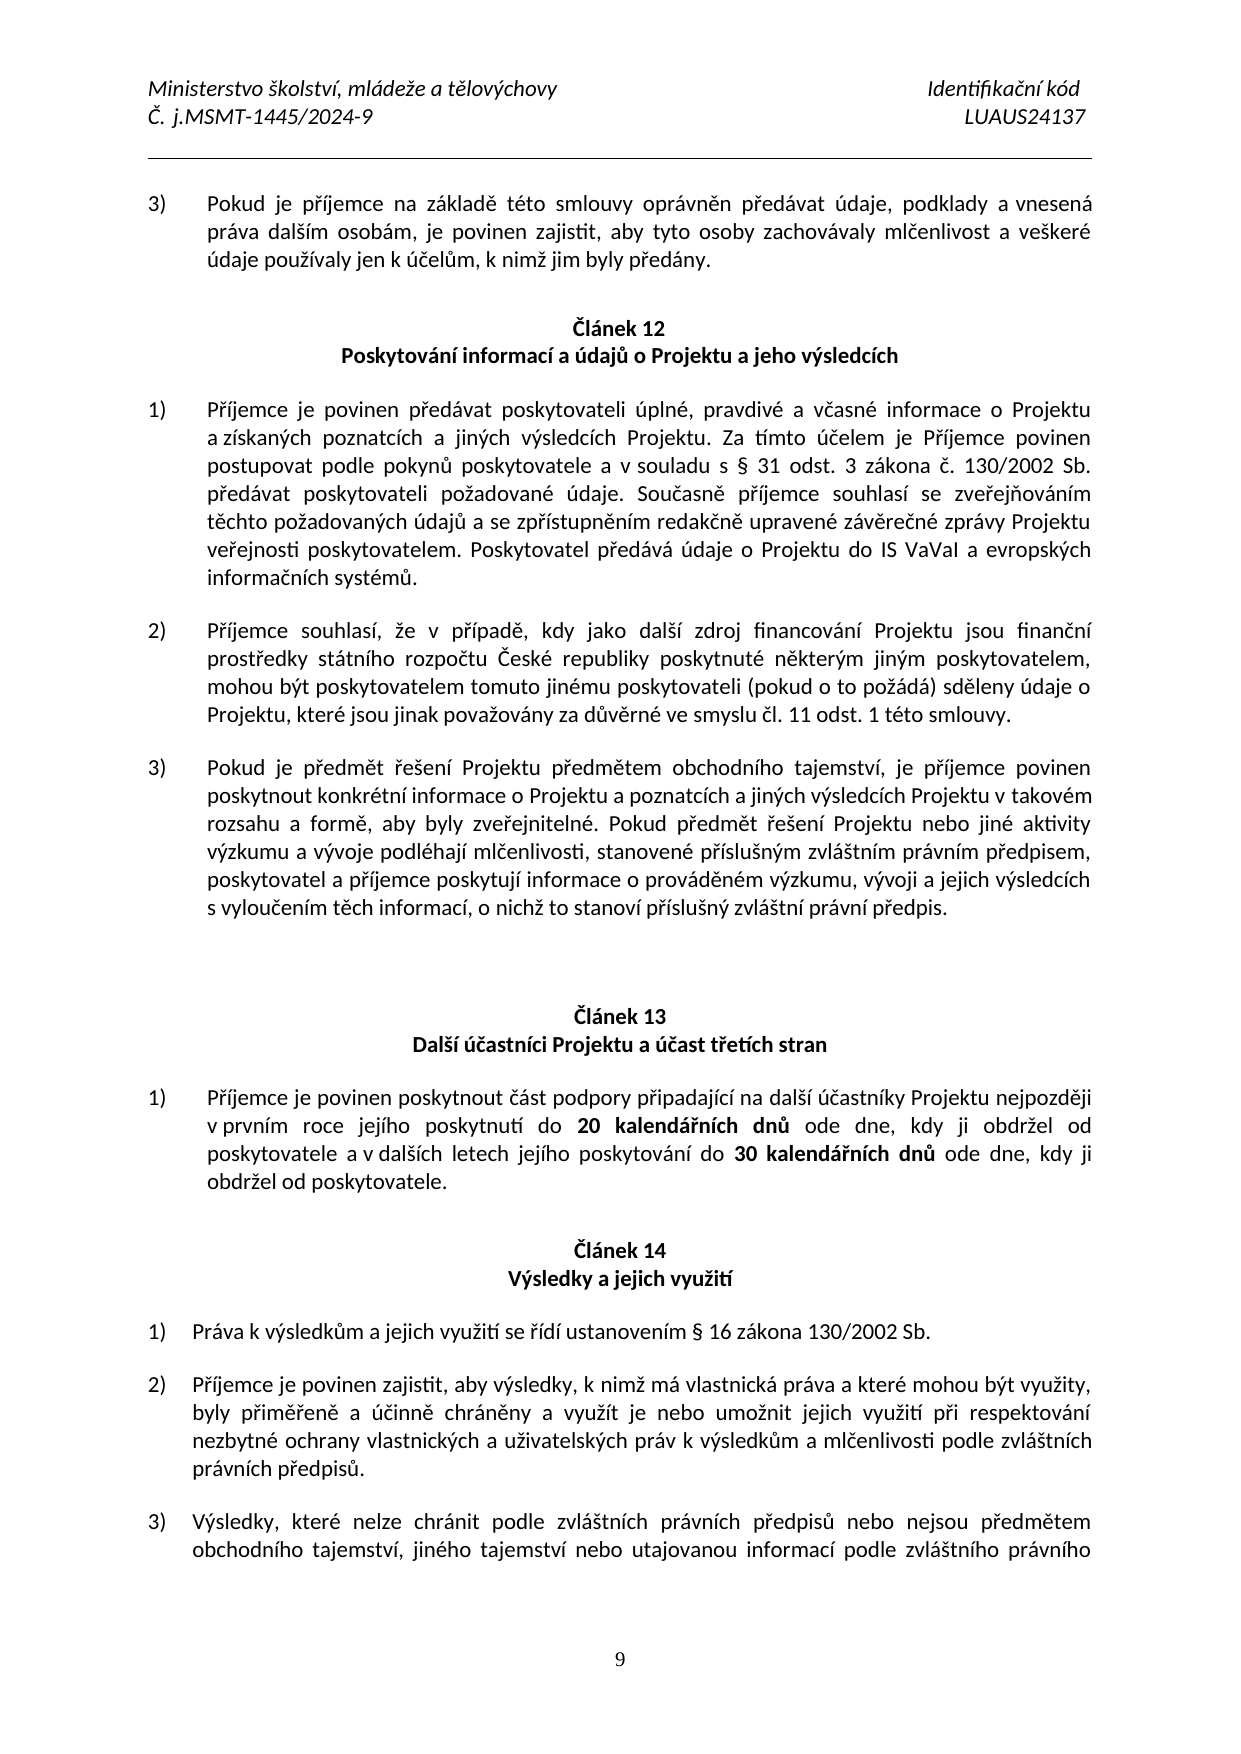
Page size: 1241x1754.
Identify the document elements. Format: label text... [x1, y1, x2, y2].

list Práva k výsledkům a jejich využití se řídí ustanovením § 16 zákona 130/2002 Sb. [148, 1317, 1092, 1345]
list Příjemce je povinen zajistit, aby výsledky, k nimž má vlastnická práva a které mohou být využity, byly přiměřeně a účinně chráněny a využít je nebo umožnit jejich využití při respektování nezbytné ochrany vlastnických a uživatelských práv k výsledkům a mlčenlivosti podle zvláštních právních předpisů. [148, 1370, 1092, 1482]
list Příjemce je povinen předávat poskytovateli úplné, pravdivé a včasné informace o Projektu a získaných poznatcích a jiných výsledcích Projektu. Za tímto účelem je Příjemce povinen postupovat podle pokynů poskytovatele a v souladu s § 31 odst. 3 zákona č. 130/2002 Sb. předávat poskytovateli požadované údaje. Současně příjemce souhlasí se zveřejňováním těchto požadovaných údajů a se zpřístupněním redakčně upravené závěrečné zprávy Projektu veřejnosti poskytovatelem. Poskytovatel předává údaje o Projektu do IS VaVaI a evropských informačních systémů. [148, 395, 1092, 591]
text Poskytování informací a údajů o Projektu a jeho výsledcích [148, 342, 1092, 370]
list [148, 1507, 1092, 1563]
text Další účastníci Projektu a účast třetích stran [148, 1030, 1092, 1058]
text Článek 14 [148, 1236, 1092, 1264]
text Článek 12 [223, 314, 1092, 342]
text Výsledky a jejich využití [148, 1264, 1092, 1292]
list Pokud je příjemce na základě této smlouvy oprávněn předávat údaje, podklady a vnesená práva dalším osobám, je povinen zajistit, aby tyto osoby zachovávaly mlčenlivost a veškeré údaje používaly jen k účelům, k nimž jim byly předány. [148, 189, 1092, 273]
list Příjemce souhlasí, že v případě, kdy jako další zdroj financování Projektu jsou finanční prostředky státního rozpočtu České republiky poskytnuté některým jiným poskytovatelem, mohou být poskytovatelem tomuto jinému poskytovateli (pokud o to požádá) sděleny údaje o Projektu, které jsou jinak považovány za důvěrné ve smyslu čl. 11 odst. 1 této smlouvy. [148, 616, 1092, 728]
list Pokud je předmět řešení Projektu předmětem obchodního tajemství, je příjemce povinen poskytnout konkrétní informace o Projektu a poznatcích a jiných výsledcích Projektu v takovém rozsahu a formě, aby byly zveřejnitelné. Pokud předmět řešení Projektu nebo jiné aktivity výzkumu a vývoje podléhají mlčenlivosti, stanovené příslušným zvláštním právním předpisem, poskytovatel a příjemce poskytují informace o prováděném výzkumu, vývoji a jejich výsledcích s vyloučením těch informací, o nichž to stanoví příslušný zvláštní právní předpis. [148, 753, 1092, 921]
list Příjemce je povinen poskytnout část podpory připadající na další účastníky Projektu nejpozději v prvním roce jejího poskytnutí do 20 kalendářních dnů ode dne, kdy ji obdržel od poskytovatele a v dalších letech jejího poskytování do 30 kalendářních dnů ode dne, kdy ji obdržel od poskytovatele. [148, 1083, 1092, 1195]
text Článek 13 [148, 1002, 1092, 1030]
